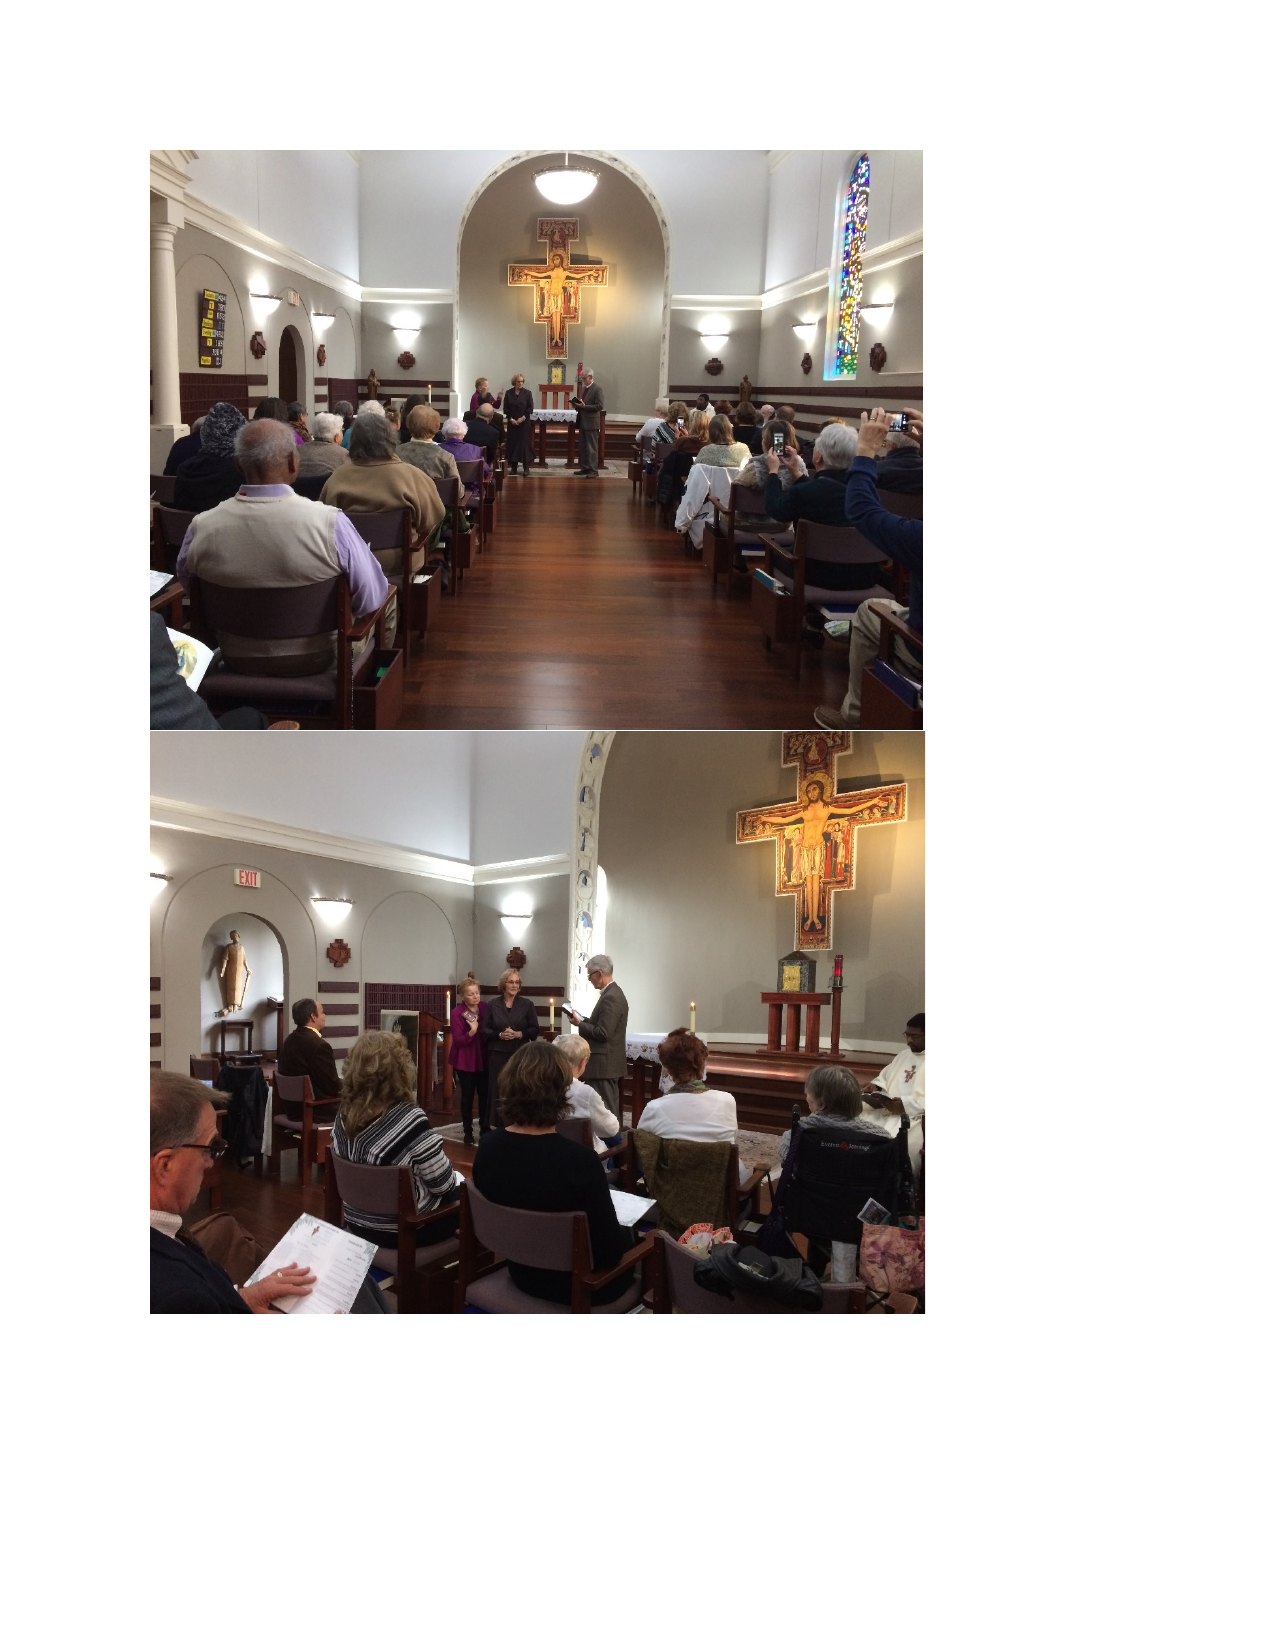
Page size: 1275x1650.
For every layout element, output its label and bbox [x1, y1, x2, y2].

picture [150, 731, 926, 1314]
picture [150, 150, 923, 730]
